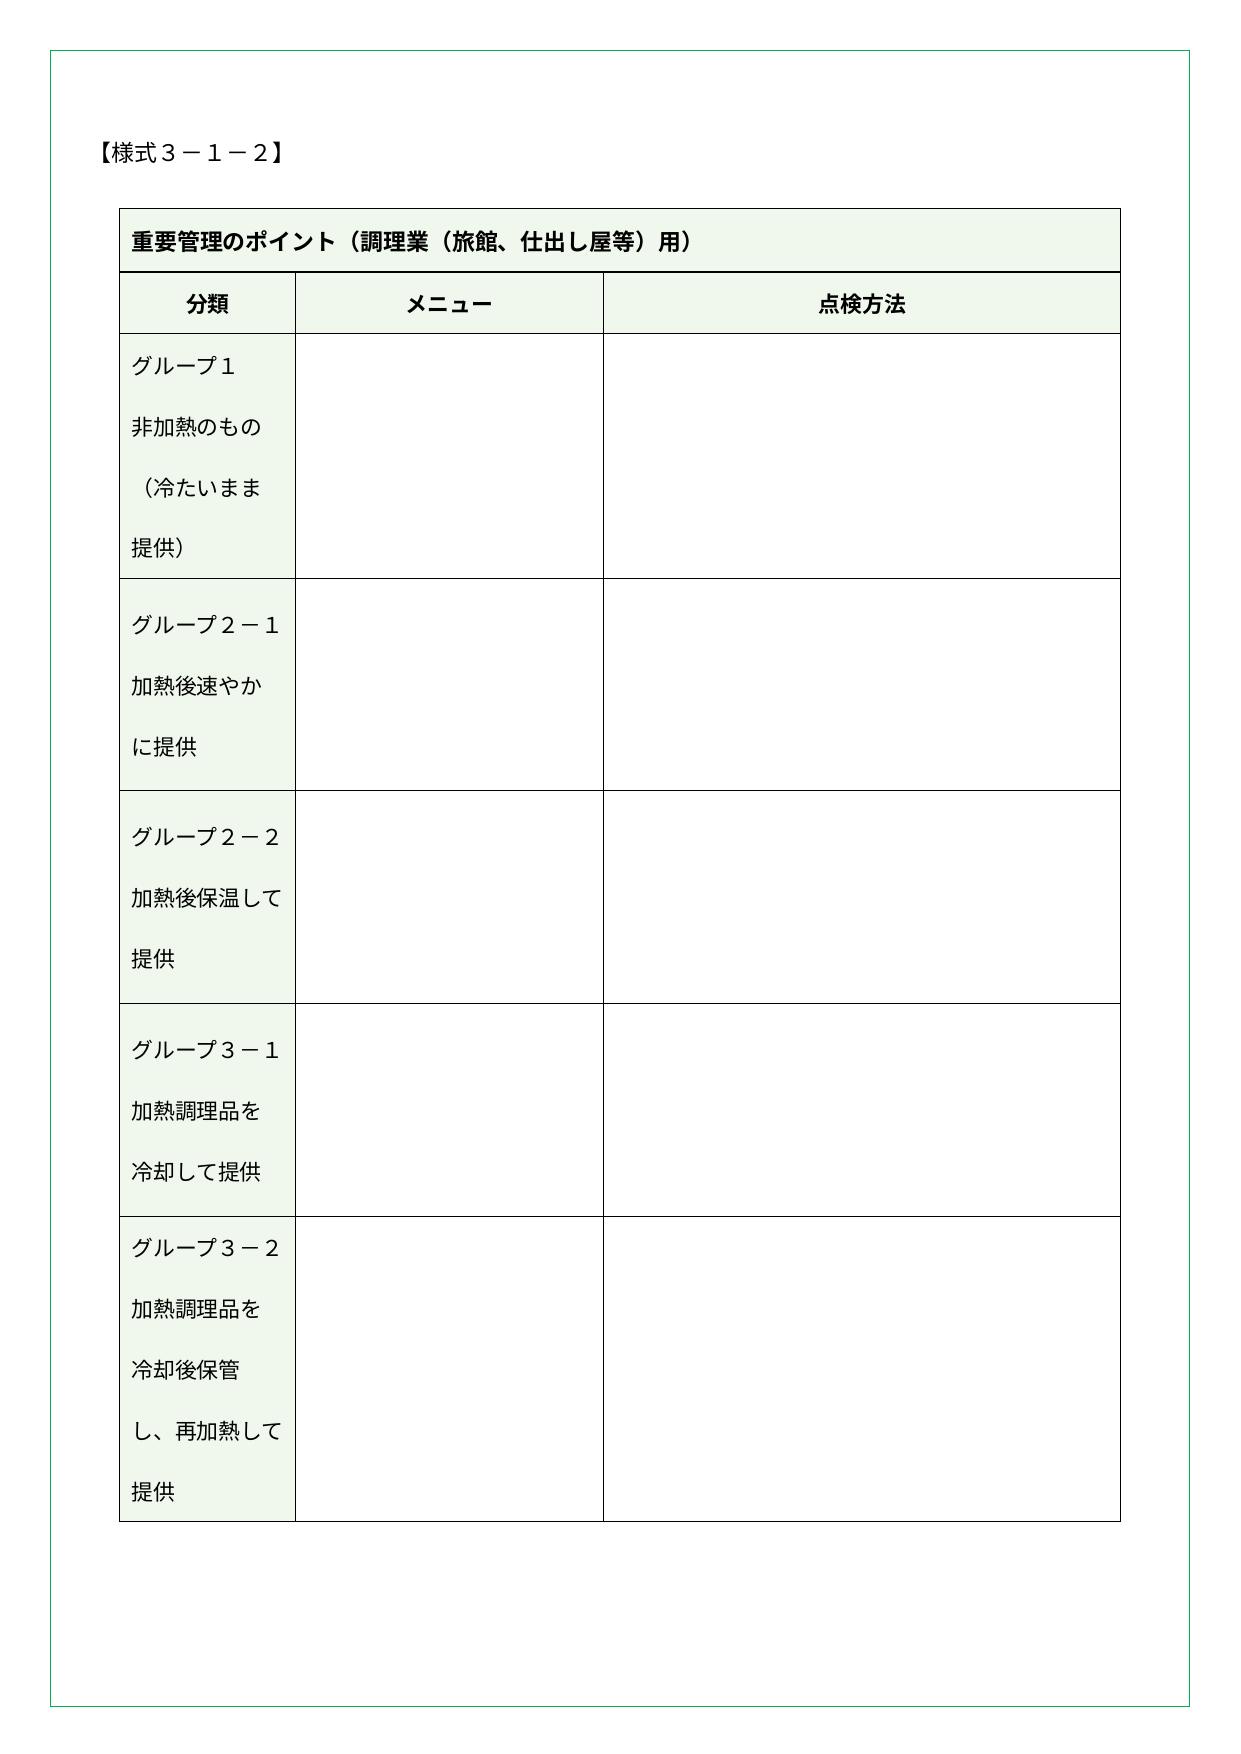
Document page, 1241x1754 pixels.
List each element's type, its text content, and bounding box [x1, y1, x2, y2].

table_cell 分類 [120, 273, 295, 333]
table_cell [296, 334, 603, 578]
table_cell [604, 334, 1120, 578]
table_cell [604, 1217, 1120, 1521]
table_cell [604, 579, 1120, 790]
table_cell [296, 579, 603, 790]
table_cell 点検方法 [604, 273, 1120, 333]
table_cell [296, 791, 603, 1003]
table_cell グループ１ 非加熱のもの（冷たいまま提供） [120, 334, 295, 578]
table_cell グループ３－１ 加熱調理品を冷却して提供 [120, 1004, 295, 1216]
text 【様式３－１－２】 [89, 122, 1152, 182]
table_cell [604, 1004, 1120, 1216]
table_cell グループ２－１ 加熱後速やかに提供 [120, 579, 295, 790]
table_cell [296, 1217, 603, 1521]
table_cell メニュー [296, 273, 603, 333]
table_cell グループ２－２ 加熱後保温して提供 [120, 791, 295, 1003]
table_cell グループ３－２ 加熱調理品を冷却後保管し、再加熱して提供 [120, 1217, 295, 1521]
table_cell [296, 1004, 603, 1216]
table_cell [604, 791, 1120, 1003]
table_header 重要管理のポイント（調理業（旅館、仕出し屋等）用） [120, 209, 1120, 271]
